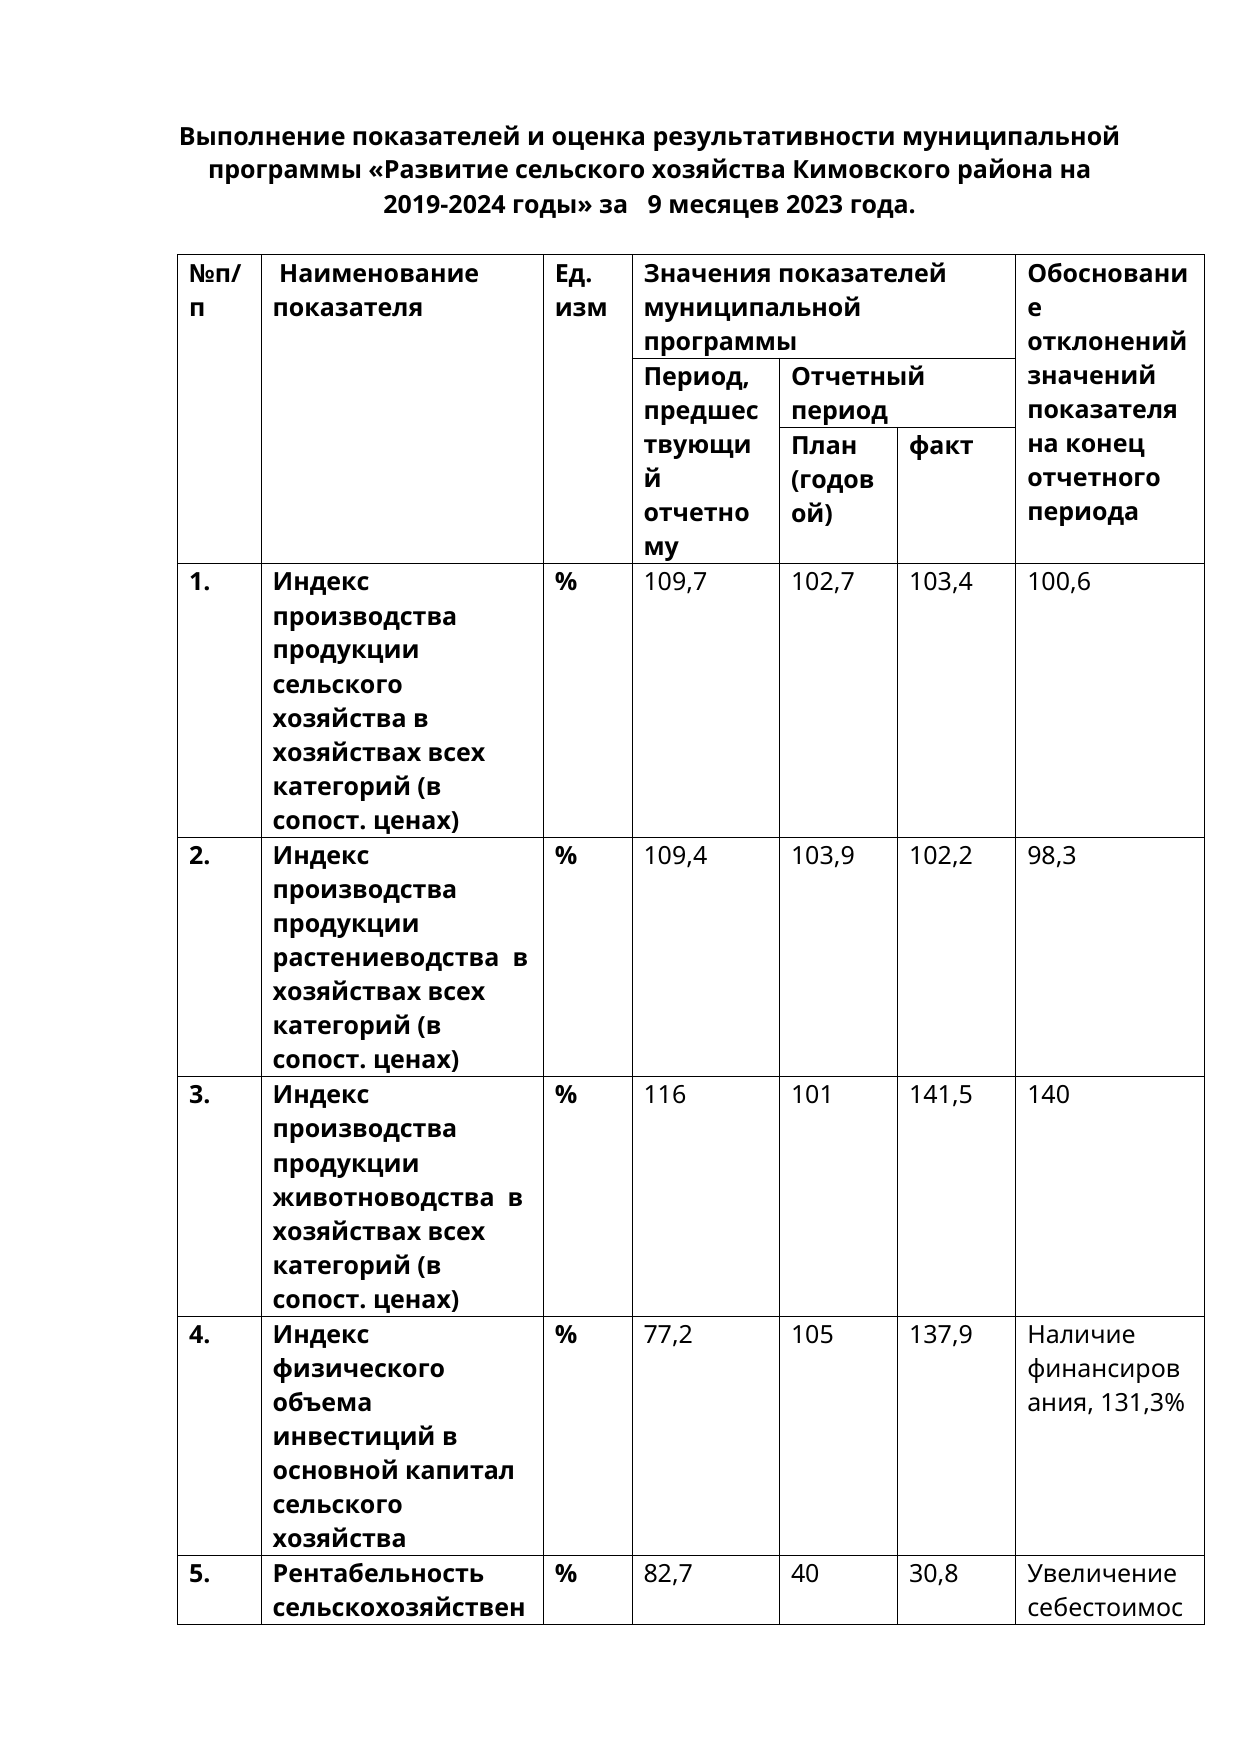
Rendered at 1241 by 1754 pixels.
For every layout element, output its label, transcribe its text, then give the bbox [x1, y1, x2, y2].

table_cell 109,4 [633, 838, 779, 1076]
table_cell 137,9 [898, 1317, 1015, 1555]
table_header №п/п [178, 255, 261, 563]
table_cell План (годовой) [780, 428, 897, 563]
table_cell % [544, 1317, 632, 1555]
table_cell % [544, 838, 632, 1076]
table_cell 100,6 [1016, 564, 1204, 837]
table_cell 109,7 [633, 564, 779, 837]
table_cell 5. [178, 1556, 261, 1624]
table_header Наименование показателя [262, 255, 543, 563]
table_cell 102,2 [898, 838, 1015, 1076]
table_cell Наличие финансирования, 131,3% [1016, 1317, 1204, 1555]
table_cell % [544, 1556, 632, 1624]
table_cell 1. [178, 564, 261, 837]
table_cell 77,2 [633, 1317, 779, 1555]
table_header Значения показателей муниципальной программы [633, 255, 1015, 358]
table_header Ед. изм [544, 255, 632, 563]
table_cell 103,9 [780, 838, 897, 1076]
table_cell Индекс производства продукции сельского хозяйства в хозяйствах всех категорий (в сопост. ценах) [262, 564, 543, 837]
table_cell 103,4 [898, 564, 1015, 837]
table_cell 82,7 [633, 1556, 779, 1624]
table_header Обоснование отклонений значений показателя на конец отчетного периода [1016, 255, 1204, 563]
table_cell Отчетный период [780, 359, 1015, 427]
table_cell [262, 1556, 543, 1624]
table_cell 105 [780, 1317, 897, 1555]
table_cell 30,8 [898, 1556, 1015, 1624]
table_cell 2. [178, 838, 261, 1076]
table_cell 101 [780, 1077, 897, 1316]
table_cell Индекс производства продукции животноводства в хозяйствах всех категорий (в сопост. ценах) [262, 1077, 543, 1316]
table_cell % [544, 1077, 632, 1316]
table_cell 116 [633, 1077, 779, 1316]
table_cell % [544, 564, 632, 837]
table_cell 4. [178, 1317, 261, 1555]
table_cell факт [898, 428, 1015, 563]
table_cell 141,5 [898, 1077, 1015, 1316]
table_cell 40 [780, 1556, 897, 1624]
table_cell Период, предшествующий отчетному [633, 359, 779, 563]
table_cell Индекс производства продукции растениеводства в хозяйствах всех категорий (в сопост. ценах) [262, 838, 543, 1076]
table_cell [1016, 1556, 1204, 1624]
table_cell 102,7 [780, 564, 897, 837]
text Выполнение показателей и оценка результативности муниципальной программы «Развитие сельского хозяйства Кимовского района на 2019-2024 годы» за 9 месяцев 2023 года. [177, 118, 1122, 220]
table_cell 140 [1016, 1077, 1204, 1316]
table_cell Индекс физического объема инвестиций в основной капитал сельского хозяйства [262, 1317, 543, 1555]
table_cell 98,3 [1016, 838, 1204, 1076]
table_cell 3. [178, 1077, 261, 1316]
